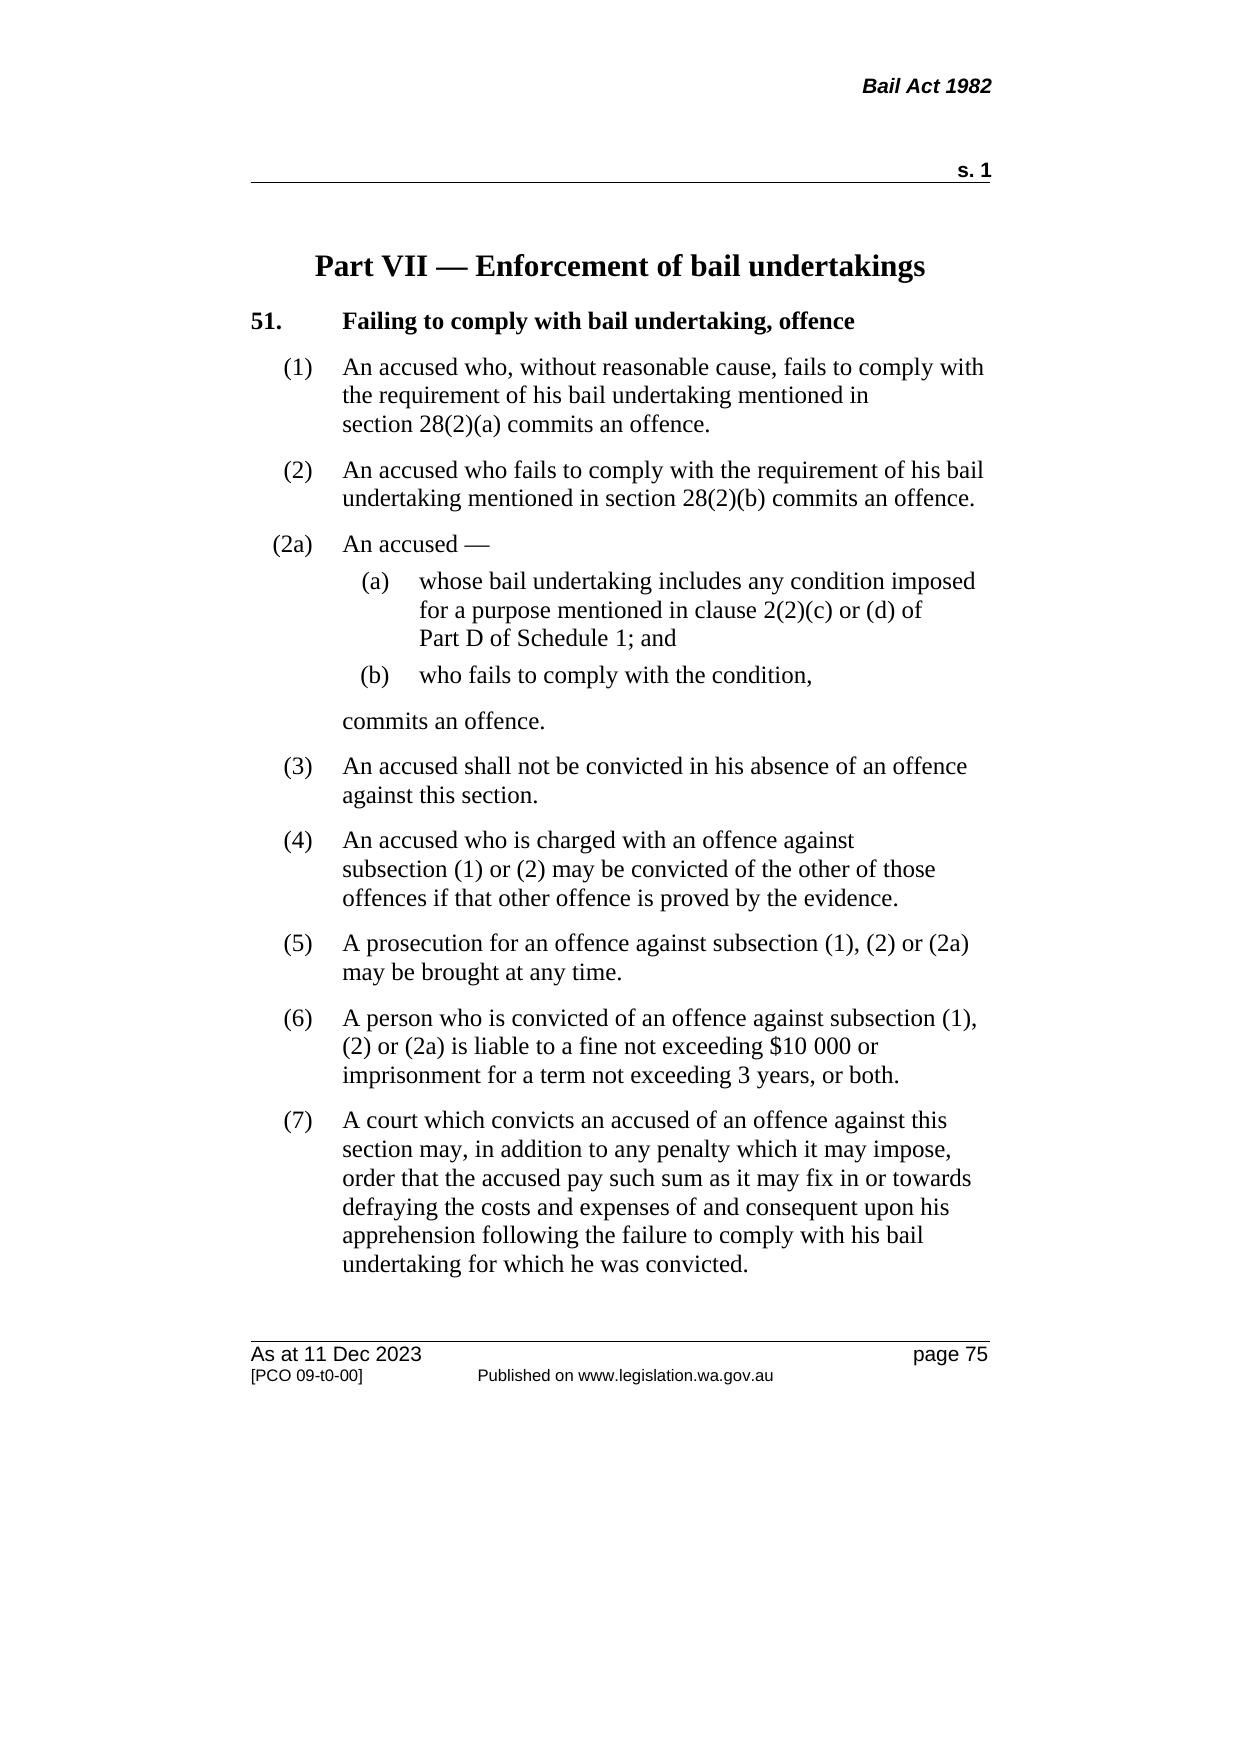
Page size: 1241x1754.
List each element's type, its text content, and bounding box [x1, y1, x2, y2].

text (2a) An accused — [251, 529, 990, 558]
text (6) A person who is convicted of an offence against subsection (1), (2) or (2a) is liable to a fine not exceeding $10 000 or imprisonment for a term not exceeding 3 years, or both. [251, 1003, 990, 1089]
text (5) A prosecution for an offence against subsection (1), (2) or (2a) may be brought at any time. [251, 928, 990, 986]
text (4) An accused who is charged with an offence against subsection (1) or (2) may be convicted of the other of those offences if that other offence is proved by the evidence. [251, 826, 990, 912]
text (a) whose bail undertaking includes any condition imposed for a purpose mentioned in clause 2(2)(c) or (d) of Part D of Schedule 1; and [251, 566, 990, 652]
subtitle Part VII — Enforcement of bail undertakings [251, 247, 990, 283]
text (3) An accused shall not be convicted in his absence of an offence against this section. [251, 751, 990, 809]
text (1) An accused who, without reasonable cause, fails to comply with the requirement of his bail undertaking mentioned in section 28(2)(a) commits an offence. [251, 352, 990, 438]
text commits an offence. [251, 706, 990, 735]
subtitle 51. Failing to comply with bail undertaking, offence [251, 306, 990, 335]
text (2) An accused who fails to comply with the requirement of his bail undertaking mentioned in section 28(2)(b) commits an offence. [251, 455, 990, 512]
text (b) who fails to comply with the condition, [251, 661, 990, 689]
text (7) A court which convicts an accused of an offence against this section may, in addition to any penalty which it may impose, order that the accused pay such sum as it may fix in or towards defraying the costs and expenses of and consequent upon his apprehension following the failure to comply with his bail undertaking for which he was convicted. [251, 1106, 990, 1278]
